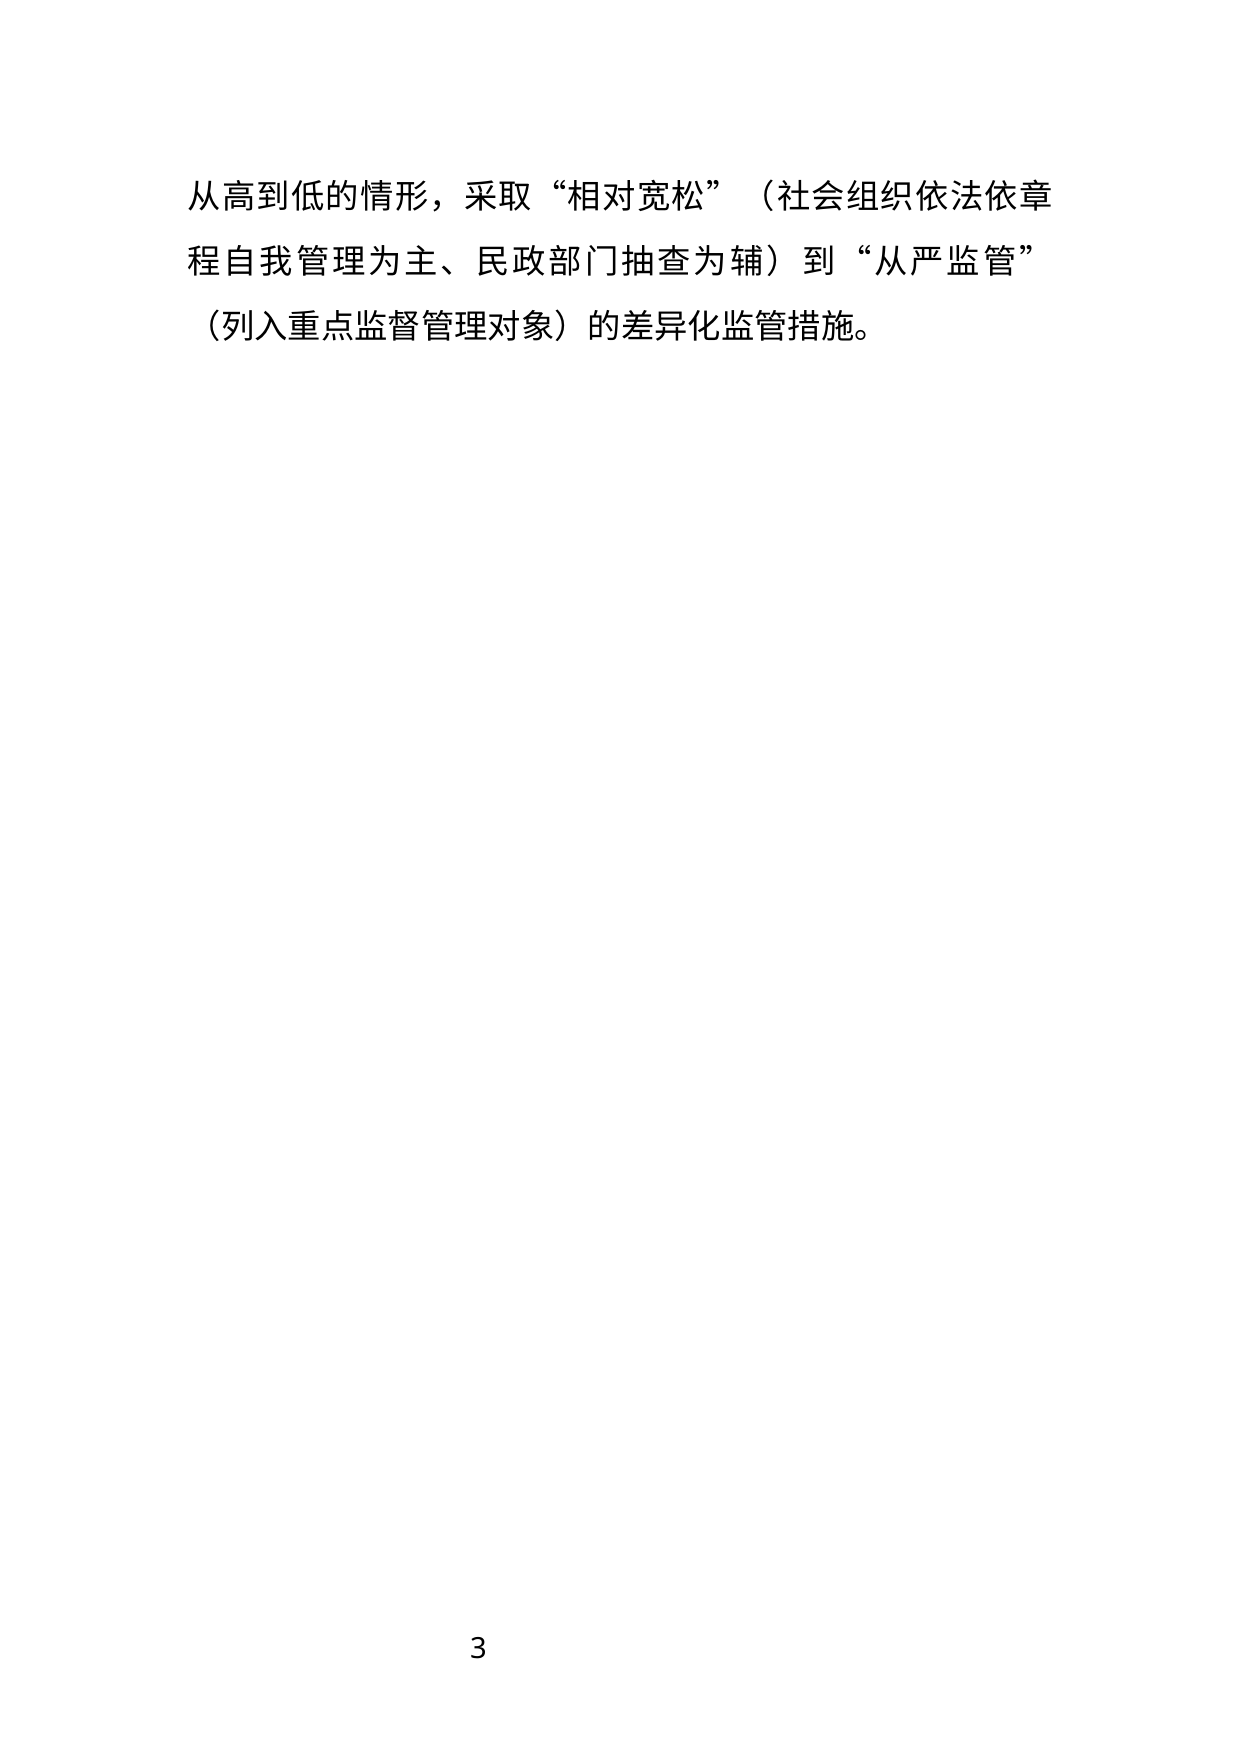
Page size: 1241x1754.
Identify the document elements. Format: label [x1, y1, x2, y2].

text [187, 162, 1053, 357]
